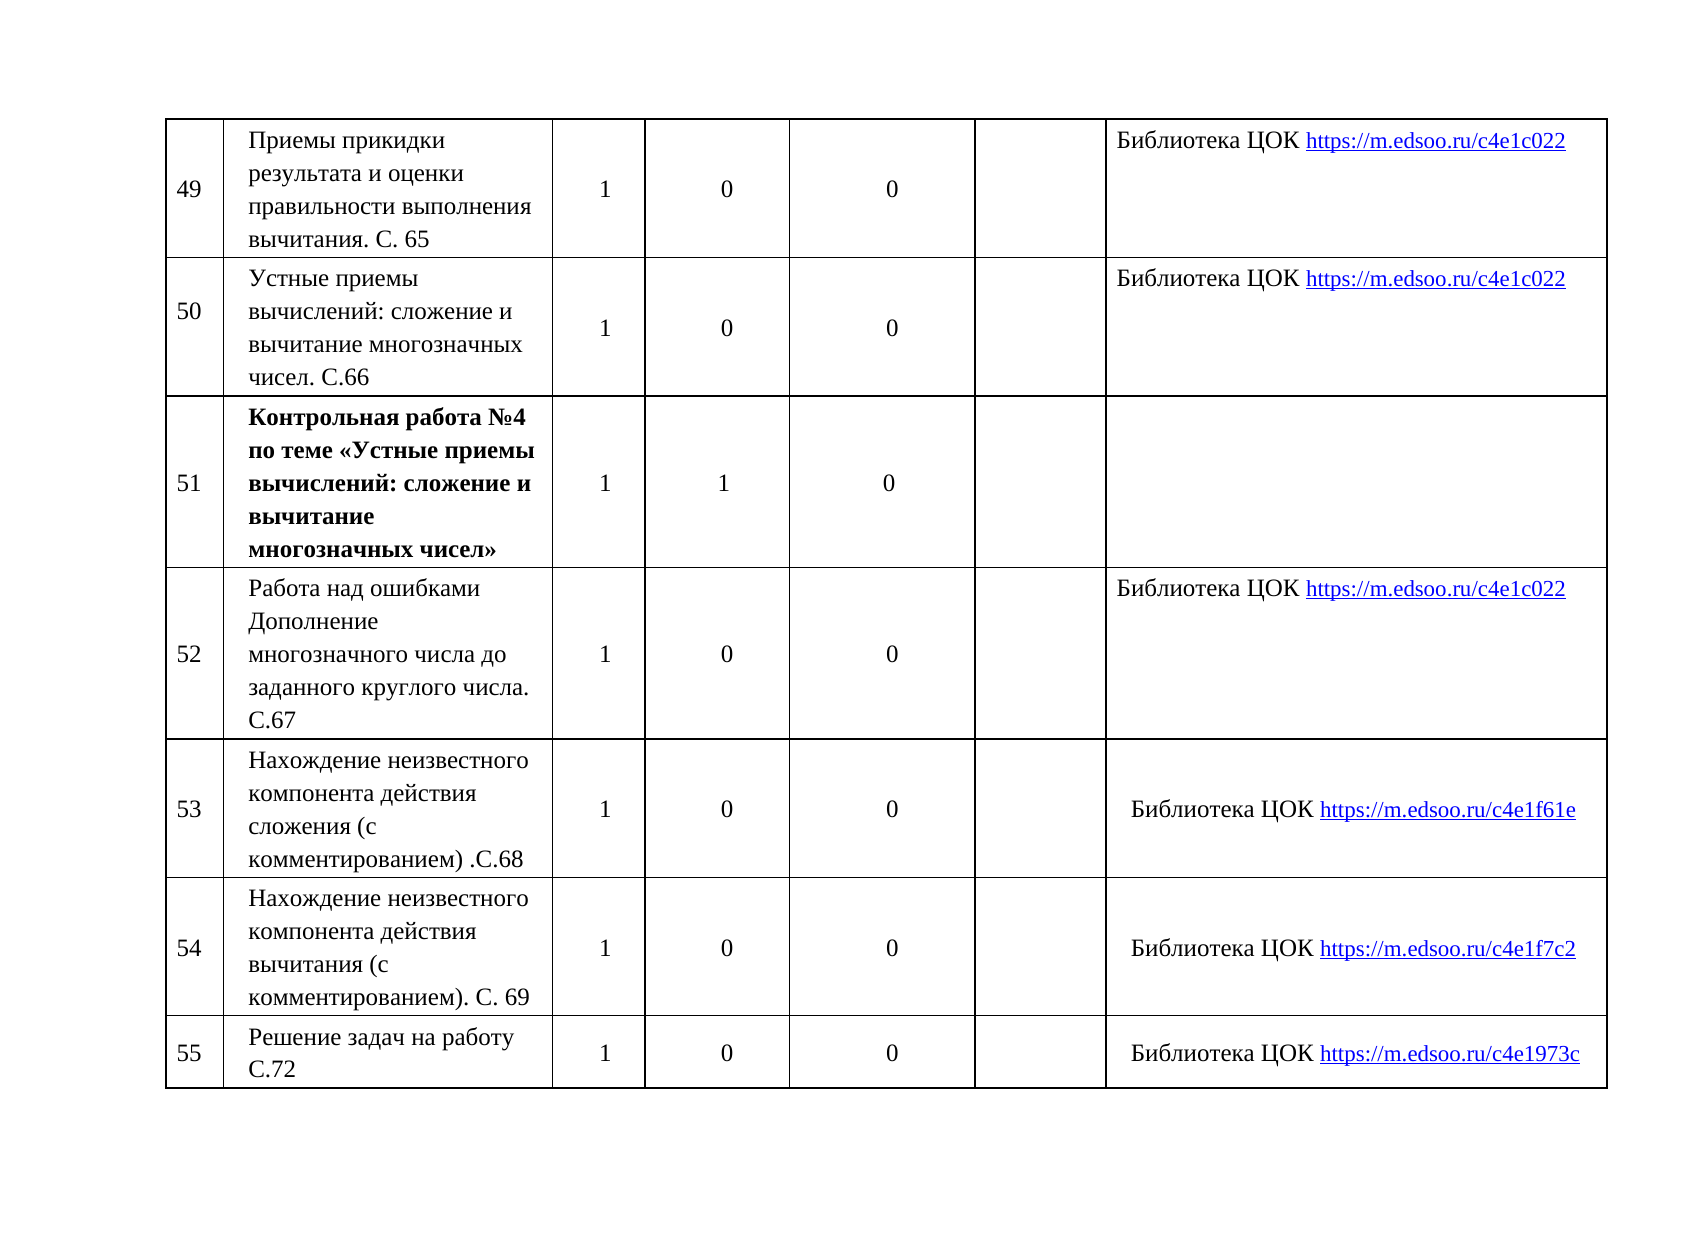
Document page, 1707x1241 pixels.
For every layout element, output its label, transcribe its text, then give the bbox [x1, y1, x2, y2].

table_cell 1 [553, 878, 644, 1015]
table_cell 0 [646, 568, 789, 738]
table_cell 55 [167, 1016, 223, 1087]
table_cell 49 [167, 120, 223, 257]
table_cell Библиотека ЦОК https://m.edsoo.ru/c4e1f7c2 [1107, 878, 1606, 1015]
table_cell [976, 1016, 1105, 1087]
table_cell 0 [790, 878, 974, 1015]
table_cell 0 [646, 740, 789, 876]
table_cell Библиотека ЦОК https://m.edsoo.ru/c4e1f61e [1107, 740, 1606, 876]
table_cell Нахождение неизвестного компонента действия сложения (с комментированием) .С.68 [224, 740, 552, 876]
table_cell Контрольная работа №4 по теме «Устные приемы вычислений: сложение и вычитание многозначных чисел» [224, 397, 552, 566]
table_cell 1 [553, 258, 644, 395]
table_cell Решение задач на работу С.72 [224, 1016, 552, 1087]
table_cell 0 [790, 397, 974, 566]
table_cell 1 [553, 1016, 644, 1087]
table_cell 0 [790, 1016, 974, 1087]
table_cell 0 [646, 1016, 789, 1087]
table_cell 0 [646, 878, 789, 1015]
table_cell 0 [646, 120, 789, 257]
table_cell 1 [553, 397, 644, 566]
table_cell 50 [167, 258, 223, 395]
table_cell 54 [167, 878, 223, 1015]
table_cell Работа над ошибками Дополнение многозначного числа до заданного круглого числа. С.67 [224, 568, 552, 738]
table_cell Приемы прикидки результата и оценки правильности выполнения вычитания. С. 65 [224, 120, 552, 257]
table_cell 0 [790, 568, 974, 738]
table_cell 51 [167, 397, 223, 566]
table_cell 52 [167, 568, 223, 738]
table_cell 1 [646, 397, 789, 566]
table_cell [976, 258, 1105, 395]
table_cell 0 [646, 258, 789, 395]
table_cell Устные приемы вычислений: сложение и вычитание многозначных чисел. С.66 [224, 258, 552, 395]
table_cell Библиотека ЦОК https://m.edsoo.ru/c4e1973c [1107, 1016, 1606, 1087]
table_cell 1 [553, 120, 644, 257]
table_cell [1107, 120, 1606, 257]
table_cell [976, 878, 1105, 1015]
table_cell [1107, 397, 1606, 566]
table_cell 0 [790, 120, 974, 257]
table_cell [976, 568, 1105, 738]
table_cell [976, 120, 1105, 257]
table_cell [976, 397, 1105, 566]
table_cell 1 [553, 740, 644, 876]
table_cell 0 [790, 258, 974, 395]
table_cell 0 [790, 740, 974, 876]
table_cell Библиотека ЦОК https://m.edsoo.ru/c4e1c022 [1107, 568, 1606, 738]
table_cell 1 [553, 568, 644, 738]
table_cell [976, 740, 1105, 876]
table_cell 53 [167, 740, 223, 876]
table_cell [1107, 258, 1606, 395]
table_cell Нахождение неизвестного компонента действия вычитания (с комментированием). С. 69 [224, 878, 552, 1015]
